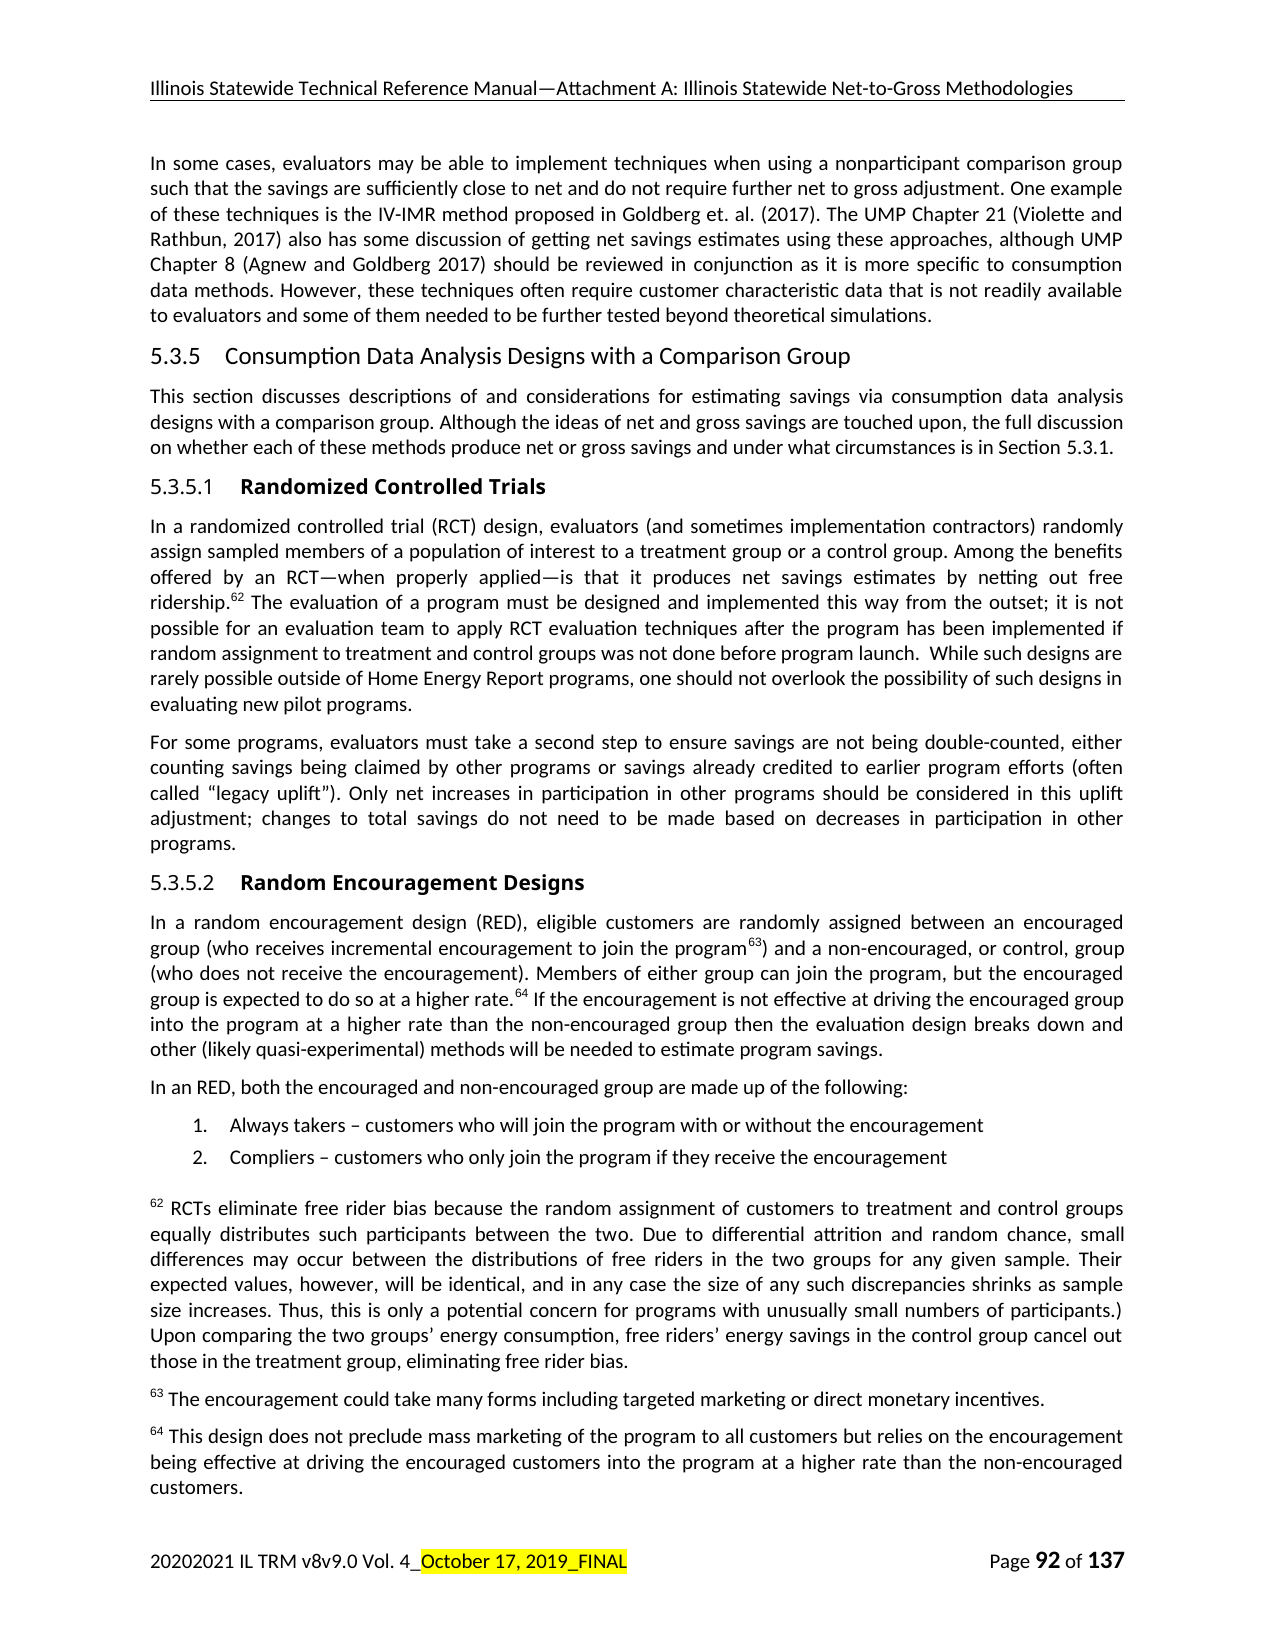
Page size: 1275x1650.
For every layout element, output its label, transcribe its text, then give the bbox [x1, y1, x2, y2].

text This section discusses descriptions of and considerations for estimating savings via consumption data analysis designs with a comparison group. Although the ideas of net and gross savings are touched upon, the full discussion on whether each of these methods produce net or gross savings and under what circumstances is in Section 5.3.1. [150, 383, 1125, 460]
list Compliers – customers who only join the program if they receive the encouragement [192, 1144, 1125, 1169]
text In a randomized controlled trial (RCT) design, evaluators (and sometimes implementation contractors) randomly assign sampled members of a population of interest to a treatment group or a control group. Among the benefits offered by an RCT—when properly applied—is that it produces net savings estimates by netting out free ridership. The evaluation of a program must be designed and implemented this way from the outset; it is not possible for an evaluation team to apply RCT evaluation techniques after the program has been implemented if random assignment to treatment and control groups was not done before program launch. While such designs are rarely possible outside of Home Energy Report programs, one should not overlook the possibility of such designs in evaluating new pilot programs. [150, 513, 1125, 716]
text In some cases, evaluators may be able to implement techniques when using a nonparticipant comparison group such that the savings are sufficiently close to net and do not require further net to gross adjustment. One example of these techniques is the IV-IMR method proposed in Goldberg et. al. (2017). The UMP Chapter 21 (Violette and Rathbun, 2017) also has some discussion of getting net savings estimates using these approaches, although UMP Chapter 8 (Agnew and Goldberg 2017) should be reviewed in conjunction as it is more specific to consumption data methods. However, these techniques often require customer characteristic data that is not readily available to evaluators and some of them needed to be further tested beyond theoretical simulations. [150, 150, 1125, 328]
subtitle Random Encouragement Designs [150, 868, 1125, 897]
text For some programs, evaluators must take a second step to ensure savings are not being double-counted, either counting savings being claimed by other programs or savings already credited to earlier program efforts (often called “legacy uplift”). Only net increases in participation in other programs should be considered in this uplift adjustment; changes to total savings do not need to be made based on decreases in participation in other programs. [150, 729, 1125, 856]
subtitle Randomized Controlled Trials [150, 472, 1125, 501]
subtitle Consumption Data Analysis Designs with a Comparison Group [150, 340, 1125, 371]
text In an RED, both the encouraged and non-encouraged group are made up of the following: [150, 1074, 1125, 1100]
text In a random encouragement design (RED), eligible customers are randomly assigned between an encouraged group (who receives incremental encouragement to join the program) and a non-encouraged, or control, group (who does not receive the encouragement). Members of either group can join the program, but the encouraged group is expected to do so at a higher rate. If the encouragement is not effective at driving the encouraged group into the program at a higher rate than the non-encouraged group then the evaluation design breaks down and other (likely quasi-experimental) methods will be needed to estimate program savings. [150, 909, 1125, 1062]
list Always takers – customers who will join the program with or without the encouragement [192, 1112, 1125, 1138]
